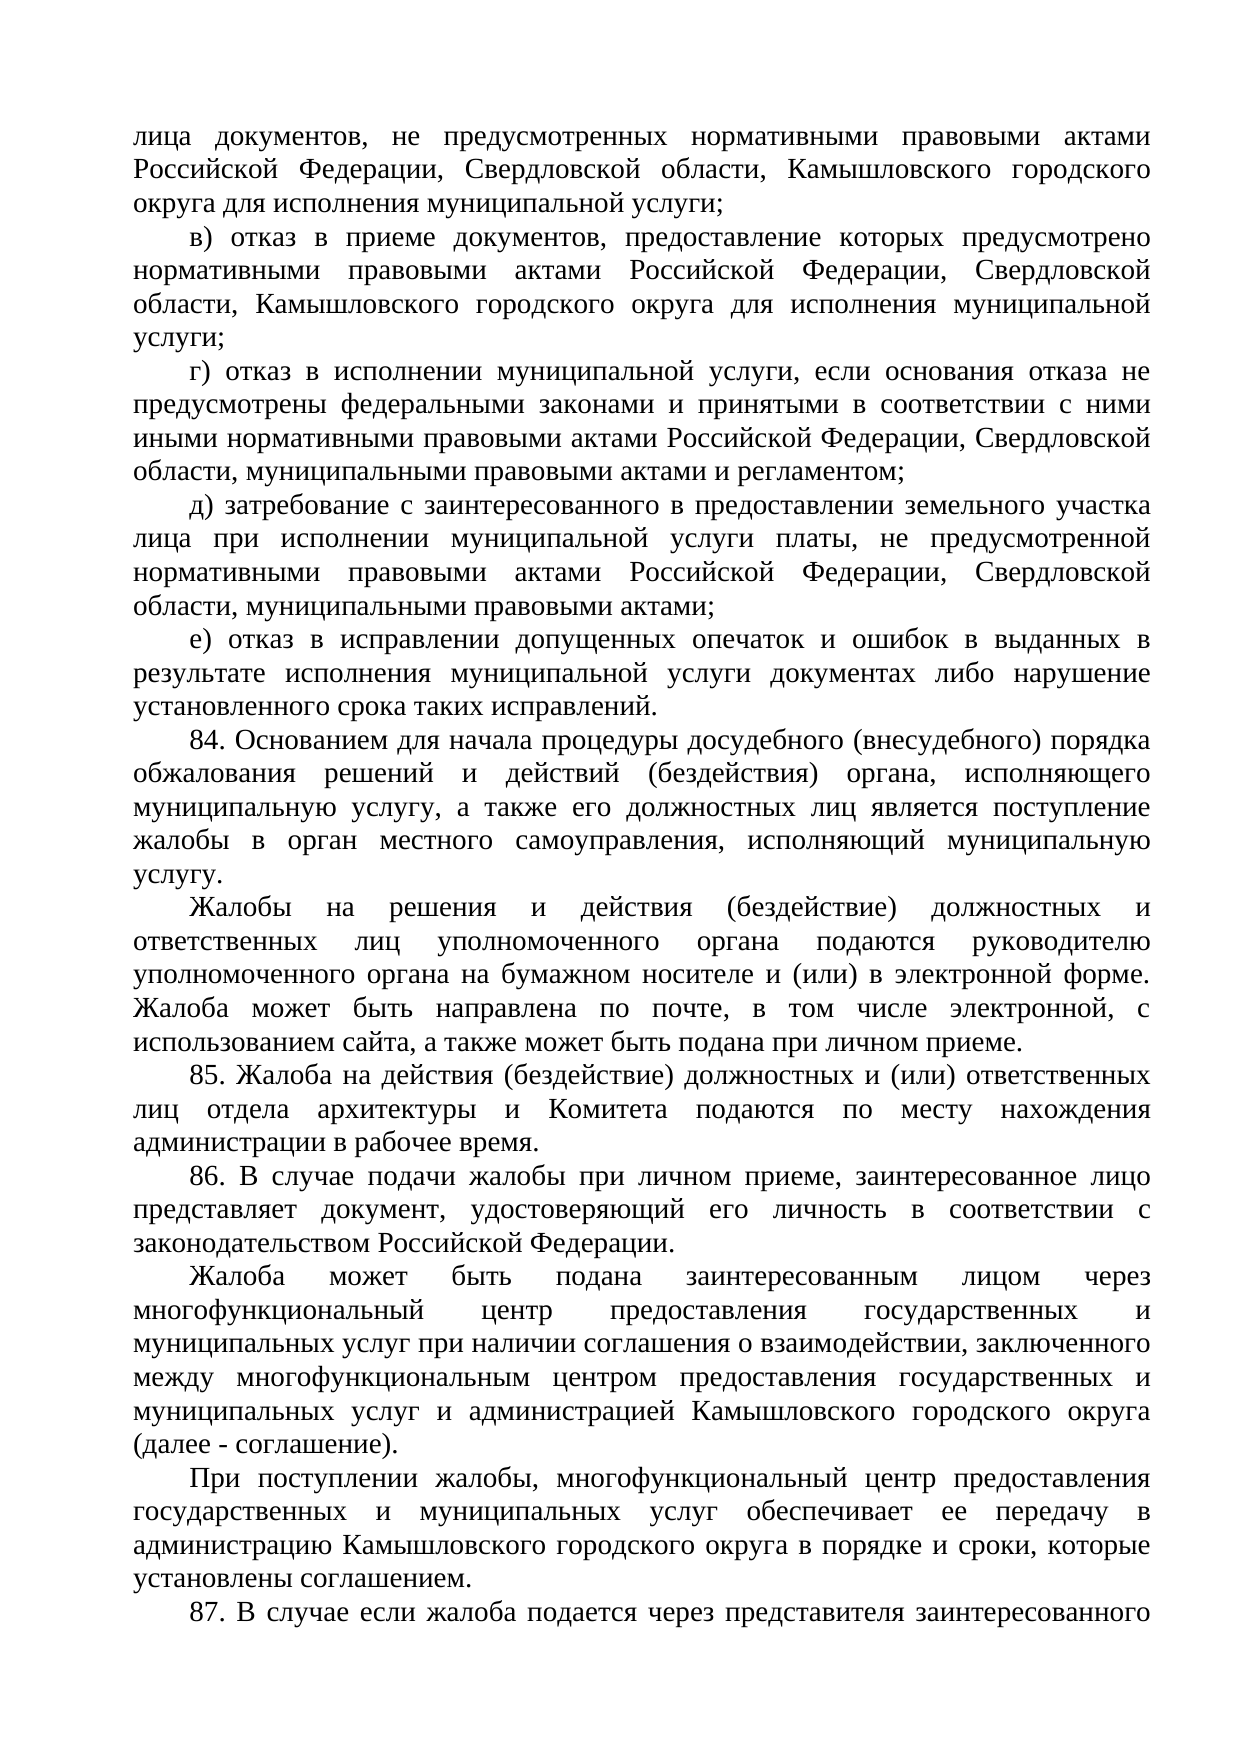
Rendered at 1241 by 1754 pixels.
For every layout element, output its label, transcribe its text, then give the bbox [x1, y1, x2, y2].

text е) отказ в исправлении допущенных опечаток и ошибок в выданных в результате исполнения муниципальной услуги документах либо нарушение установленного срока таких исправлений. [133, 621, 1152, 722]
text г) отказ в исполнении муниципальной услуги, если основания отказа не предусмотрены федеральными законами и принятыми в соответствии с ними иными нормативными правовыми актами Российской Федерации, Свердловской области, муниципальными правовыми актами и регламентом; [133, 353, 1152, 487]
text При поступлении жалобы, многофункциональный центр предоставления государственных и муниципальных услуг обеспечивает ее передачу в администрацию Камышловского городского округа в порядке и сроки, которые установлены соглашением. [133, 1460, 1152, 1594]
text 84. Основанием для начала процедуры досудебного (внесудебного) порядка обжалования решений и действий (бездействия) органа, исполняющего муниципальную услугу, а также его должностных лиц является поступление жалобы в орган местного самоуправления, исполняющий муниципальную услугу. [133, 722, 1152, 889]
text д) затребование с заинтересованного в предоставлении земельного участка лица при исполнении муниципальной услуги платы, не предусмотренной нормативными правовыми актами Российской Федерации, Свердловской области, муниципальными правовыми актами; [133, 487, 1152, 621]
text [133, 1594, 1152, 1627]
text 85. Жалоба на действия (бездействие) должностных и (или) ответственных лиц отдела архитектуры и Комитета подаются по месту нахождения администрации в рабочее время. [133, 1057, 1152, 1158]
text Жалобы на решения и действия (бездействие) должностных и ответственных лиц уполномоченного органа подаются руководителю уполномоченного органа на бумажном носителе и (или) в электронной форме. Жалоба может быть направлена по почте, в том числе электронной, с использованием сайта, а также может быть подана при личном приеме. [133, 889, 1152, 1057]
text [133, 118, 1152, 219]
text Жалоба может быть подана заинтересованным лицом через многофункциональный центр предоставления государственных и муниципальных услуг при наличии соглашения о взаимодействии, заключенного между многофункциональным центром предоставления государственных и муниципальных услуг и администрацией Камышловского городского округа (далее - соглашение). [133, 1258, 1152, 1460]
text 86. В случае подачи жалобы при личном приеме, заинтересованное лицо представляет документ, удостоверяющий его личность в соответствии с законодательством Российской Федерации. [133, 1158, 1152, 1258]
text в) отказ в приеме документов, предоставление которых предусмотрено нормативными правовыми актами Российской Федерации, Свердловской области, Камышловского городского округа для исполнения муниципальной услуги; [133, 219, 1152, 353]
